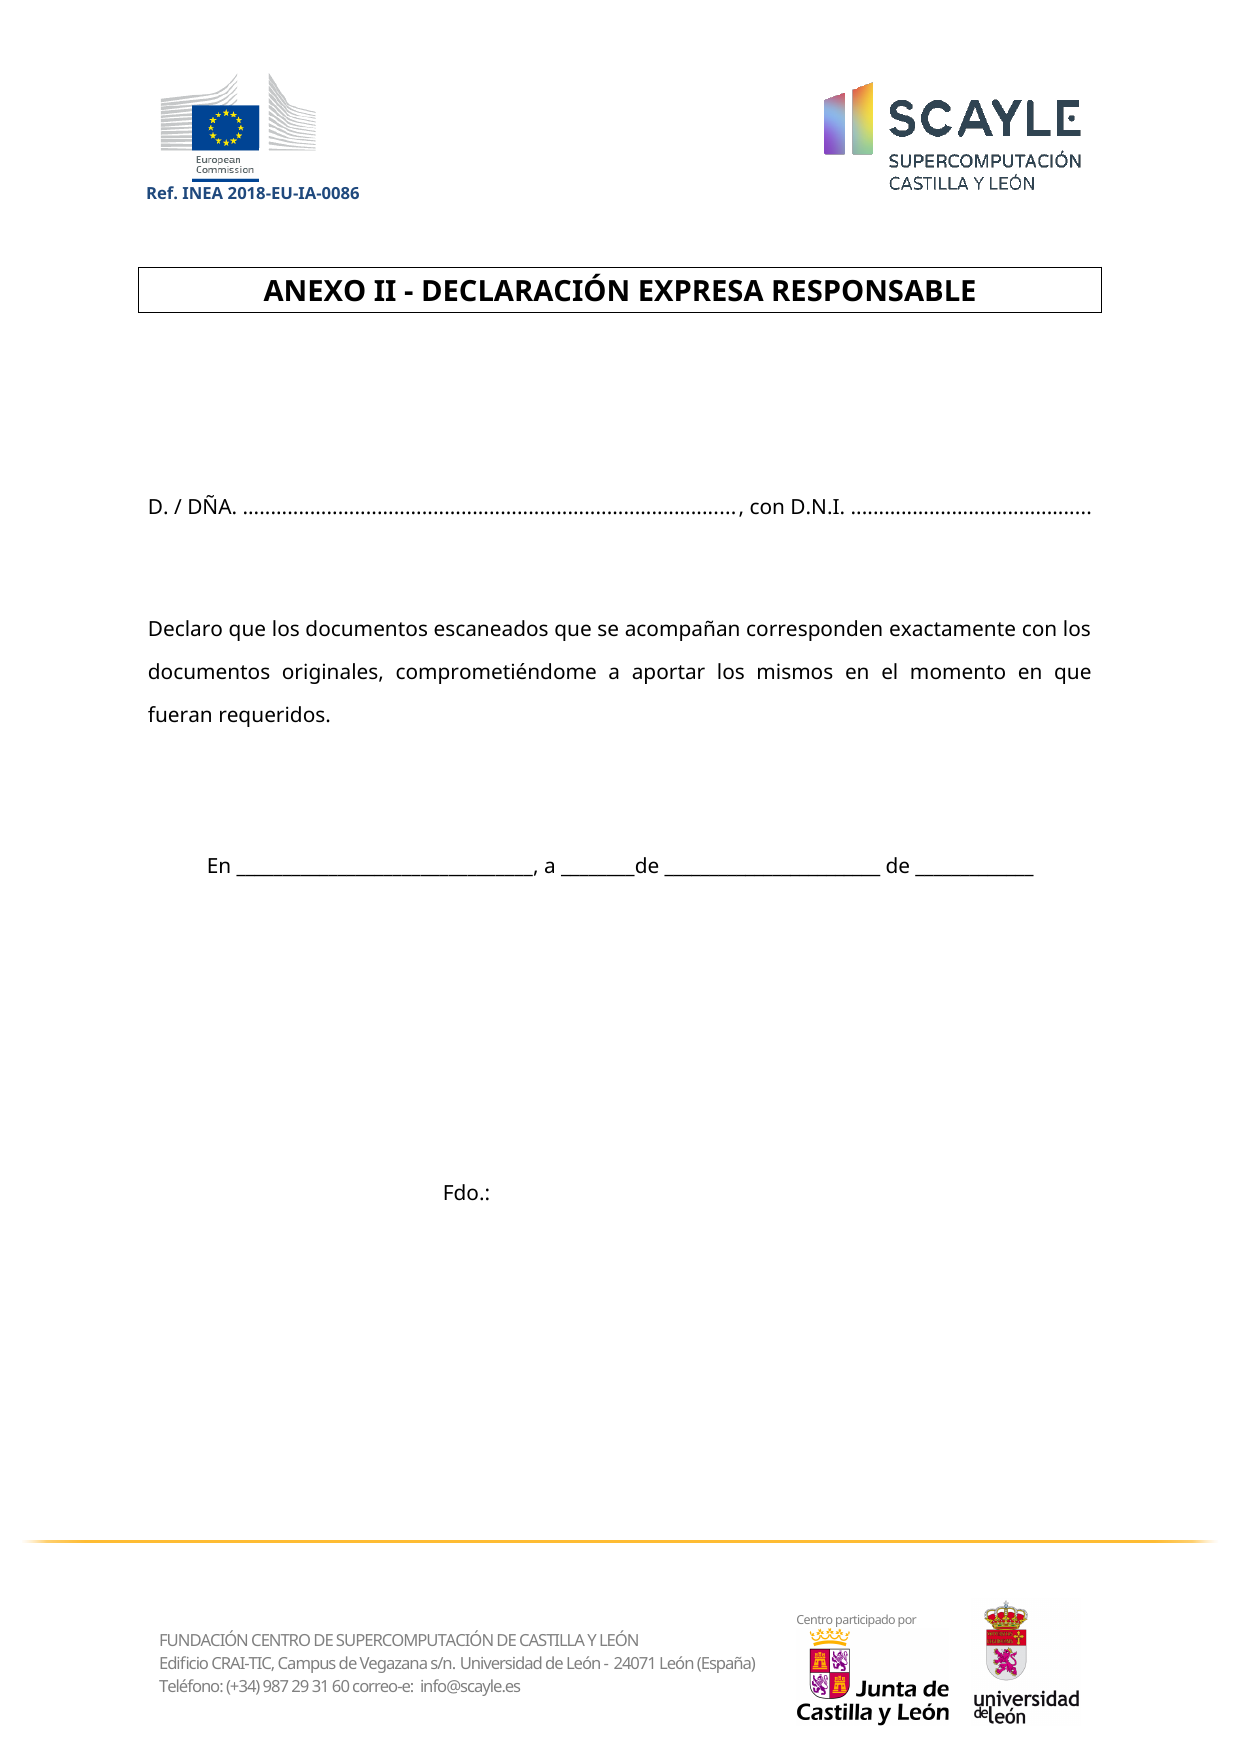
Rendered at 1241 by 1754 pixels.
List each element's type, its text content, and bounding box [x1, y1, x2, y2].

text En , a de de [148, 851, 1092, 879]
picture [160, 73, 316, 182]
text D. / DÑA. , con D.N.I. [148, 492, 1093, 520]
text Fdo.: [369, 1178, 1092, 1207]
text ANEXO II - DECLARACIÓN EXPRESA RESPONSABLE [139, 268, 1101, 312]
picture [796, 1628, 949, 1726]
picture [823, 80, 1104, 196]
text Declaro que los documentos escaneados que se acompañan corresponden exactamente con los documentos originales, comprometiéndome a aportar los mismos en el momento en que fueran requeridos. [148, 614, 1092, 728]
picture [971, 1598, 1082, 1726]
